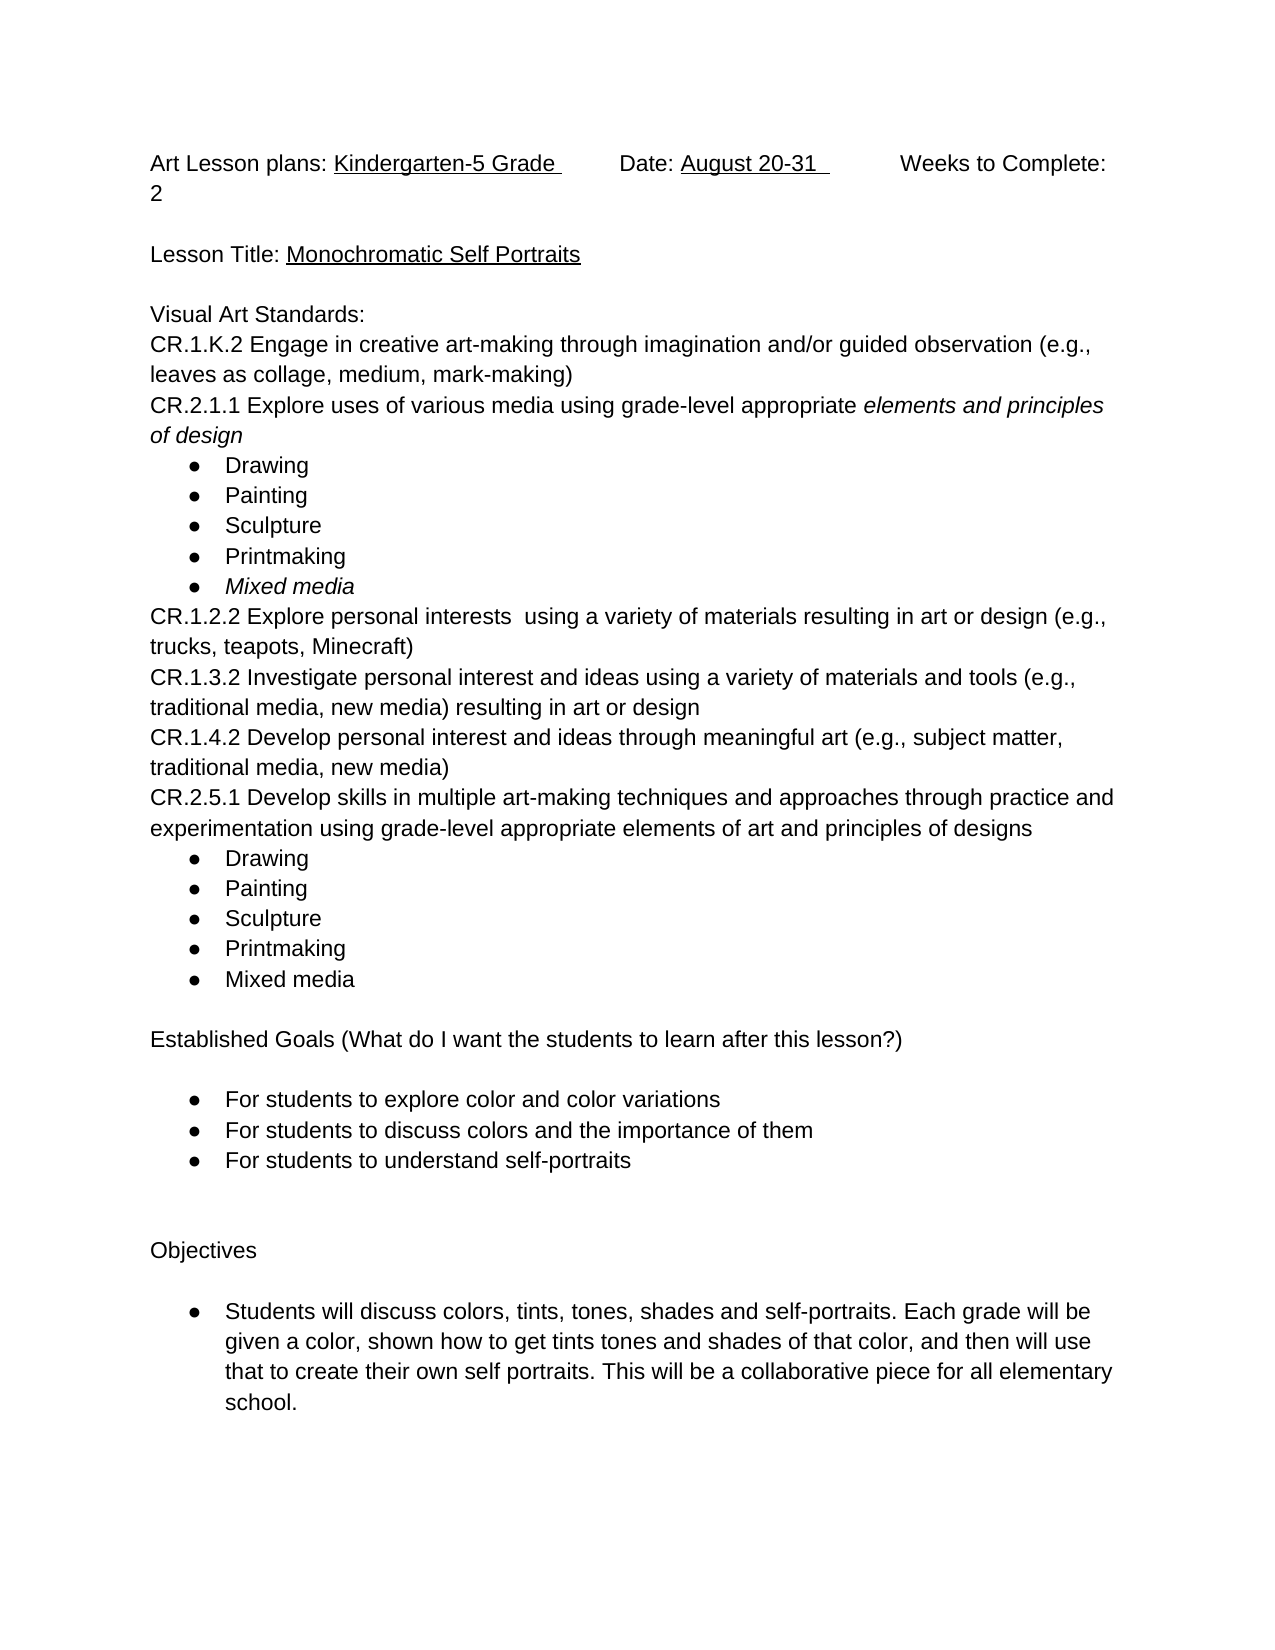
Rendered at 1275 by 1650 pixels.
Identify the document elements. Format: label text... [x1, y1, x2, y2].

list Painting [187, 875, 1125, 901]
list For students to understand self-portraits [187, 1147, 1125, 1173]
list Students will discuss colors, tints, tones, shades and self-portraits. Each grade will be given a color, shown how to get tints tones and shades of that color, and then will use that to create their own self portraits. This will be a collaborative piece for all elementary school. [187, 1298, 1125, 1415]
list Sculpture [187, 905, 1125, 932]
text CR.1.4.2 Develop personal interest and ideas through meaningful art (e.g., subject matter, traditional media, new media) [150, 724, 1125, 781]
text Lesson Title: Monochromatic Self Portraits [150, 241, 1125, 267]
list Printmaking [187, 543, 1125, 569]
list Mixed media [187, 573, 1125, 599]
text Visual Art Standards: [150, 301, 1125, 327]
text Art Lesson plans: Kindergarten-5 Grade Date: August 20-31 Weeks to Complete: 2 [150, 150, 1125, 207]
list For students to explore color and color variations [187, 1086, 1125, 1113]
text CR.2.5.1 Develop skills in multiple art-making techniques and approaches through practice and experimentation using grade-level appropriate elements of art and principles of designs [150, 784, 1125, 841]
text CR.2.1.1 Explore uses of various media using grade-level appropriate elements and principles of design [150, 392, 1125, 448]
text CR.1.3.2 Investigate personal interest and ideas using a variety of materials and tools (e.g., traditional media, new media) resulting in art or design [150, 663, 1125, 720]
text Established Goals (What do I want the students to learn after this lesson?) [150, 1026, 1125, 1052]
list Drawing [187, 452, 1125, 478]
list Sculpture [187, 512, 1125, 539]
list For students to discuss colors and the importance of them [187, 1117, 1125, 1143]
text Objectives [150, 1237, 1125, 1264]
list Painting [187, 482, 1125, 509]
text CR.1.2.2 Explore personal interests using a variety of materials resulting in art or design (e.g., trucks, teapots, Minecraft) [150, 603, 1125, 660]
list Drawing [187, 845, 1125, 871]
list Printmaking [187, 935, 1125, 962]
list Mixed media [187, 966, 1125, 992]
text CR.1.K.2 Engage in creative art-making through imagination and/or guided observation (e.g., leaves as collage, medium, mark-making) [150, 331, 1125, 388]
